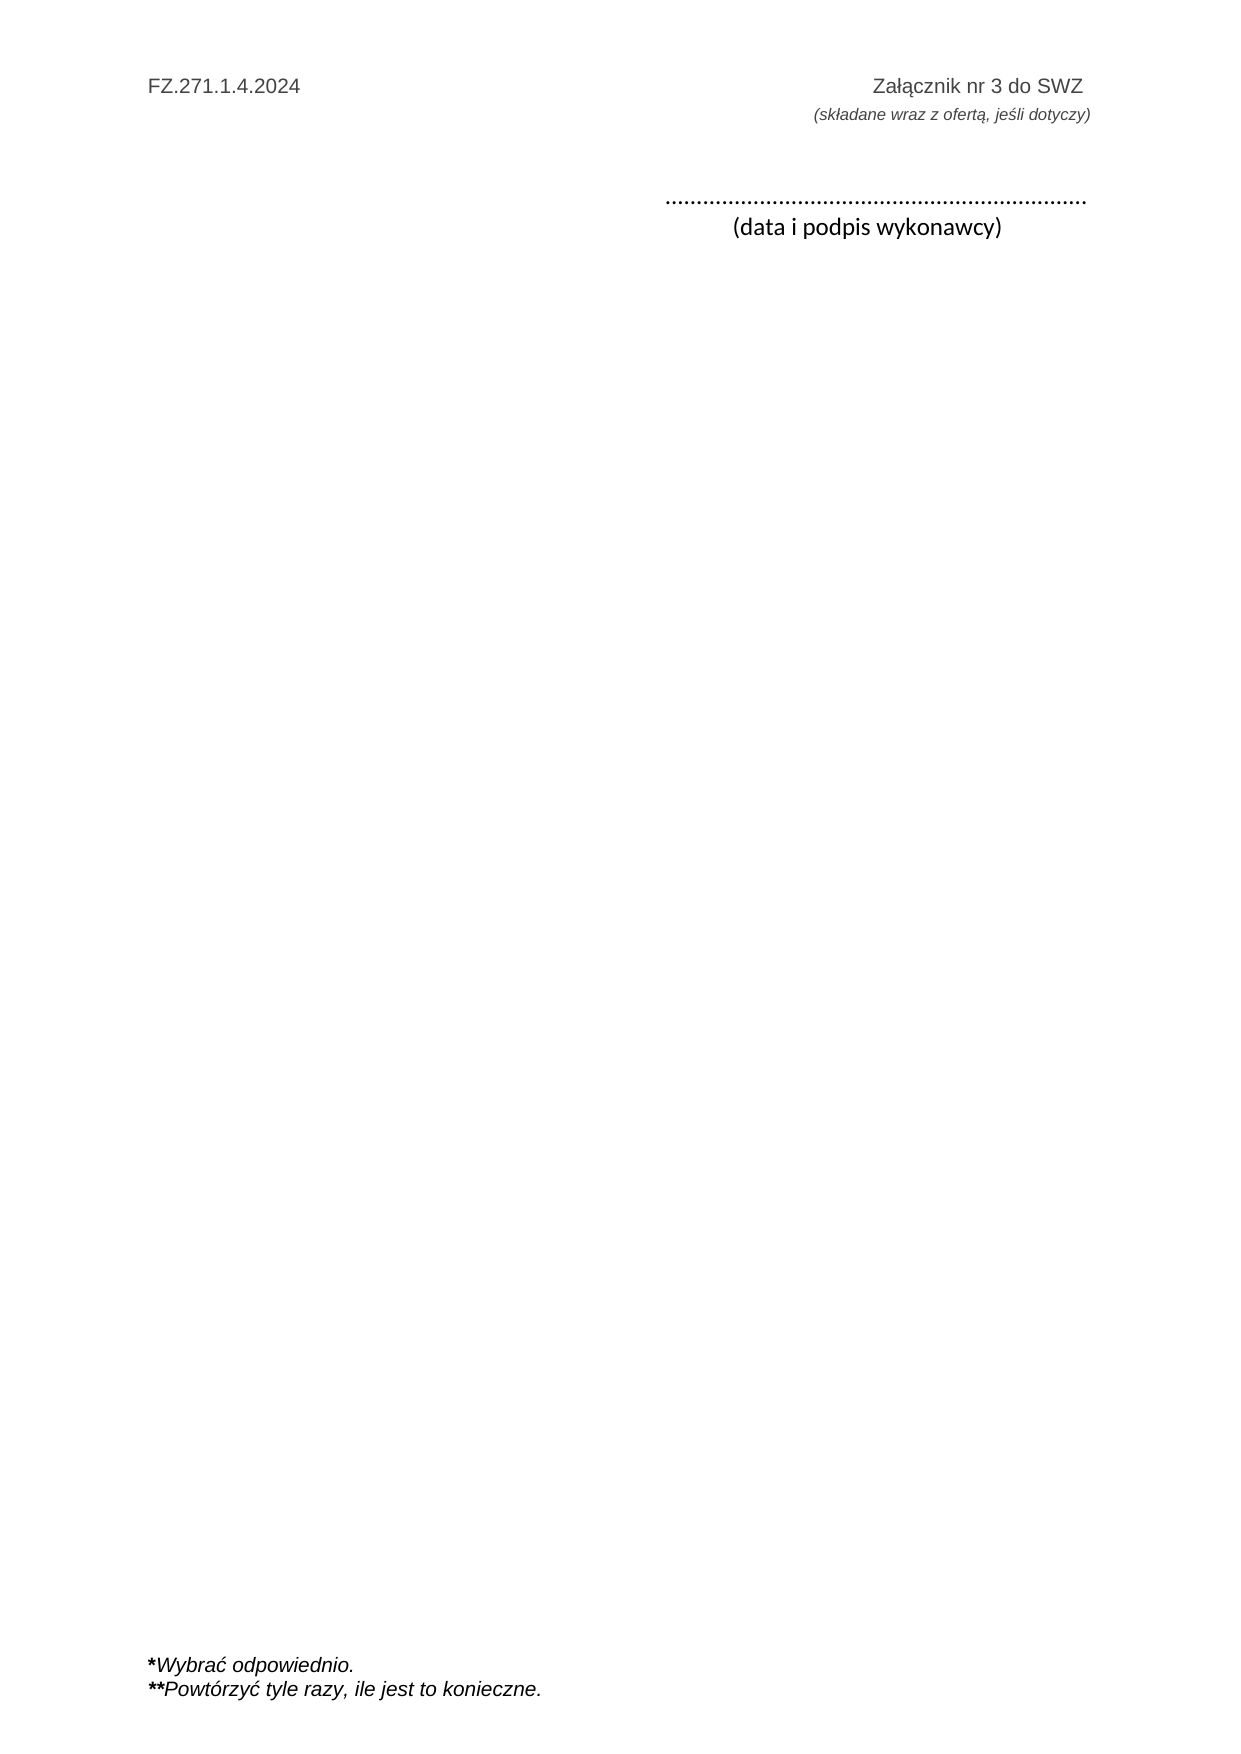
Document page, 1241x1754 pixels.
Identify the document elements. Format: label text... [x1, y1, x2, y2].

list ................................................................... (data i podpis wykonawcy) [664, 180, 1093, 241]
